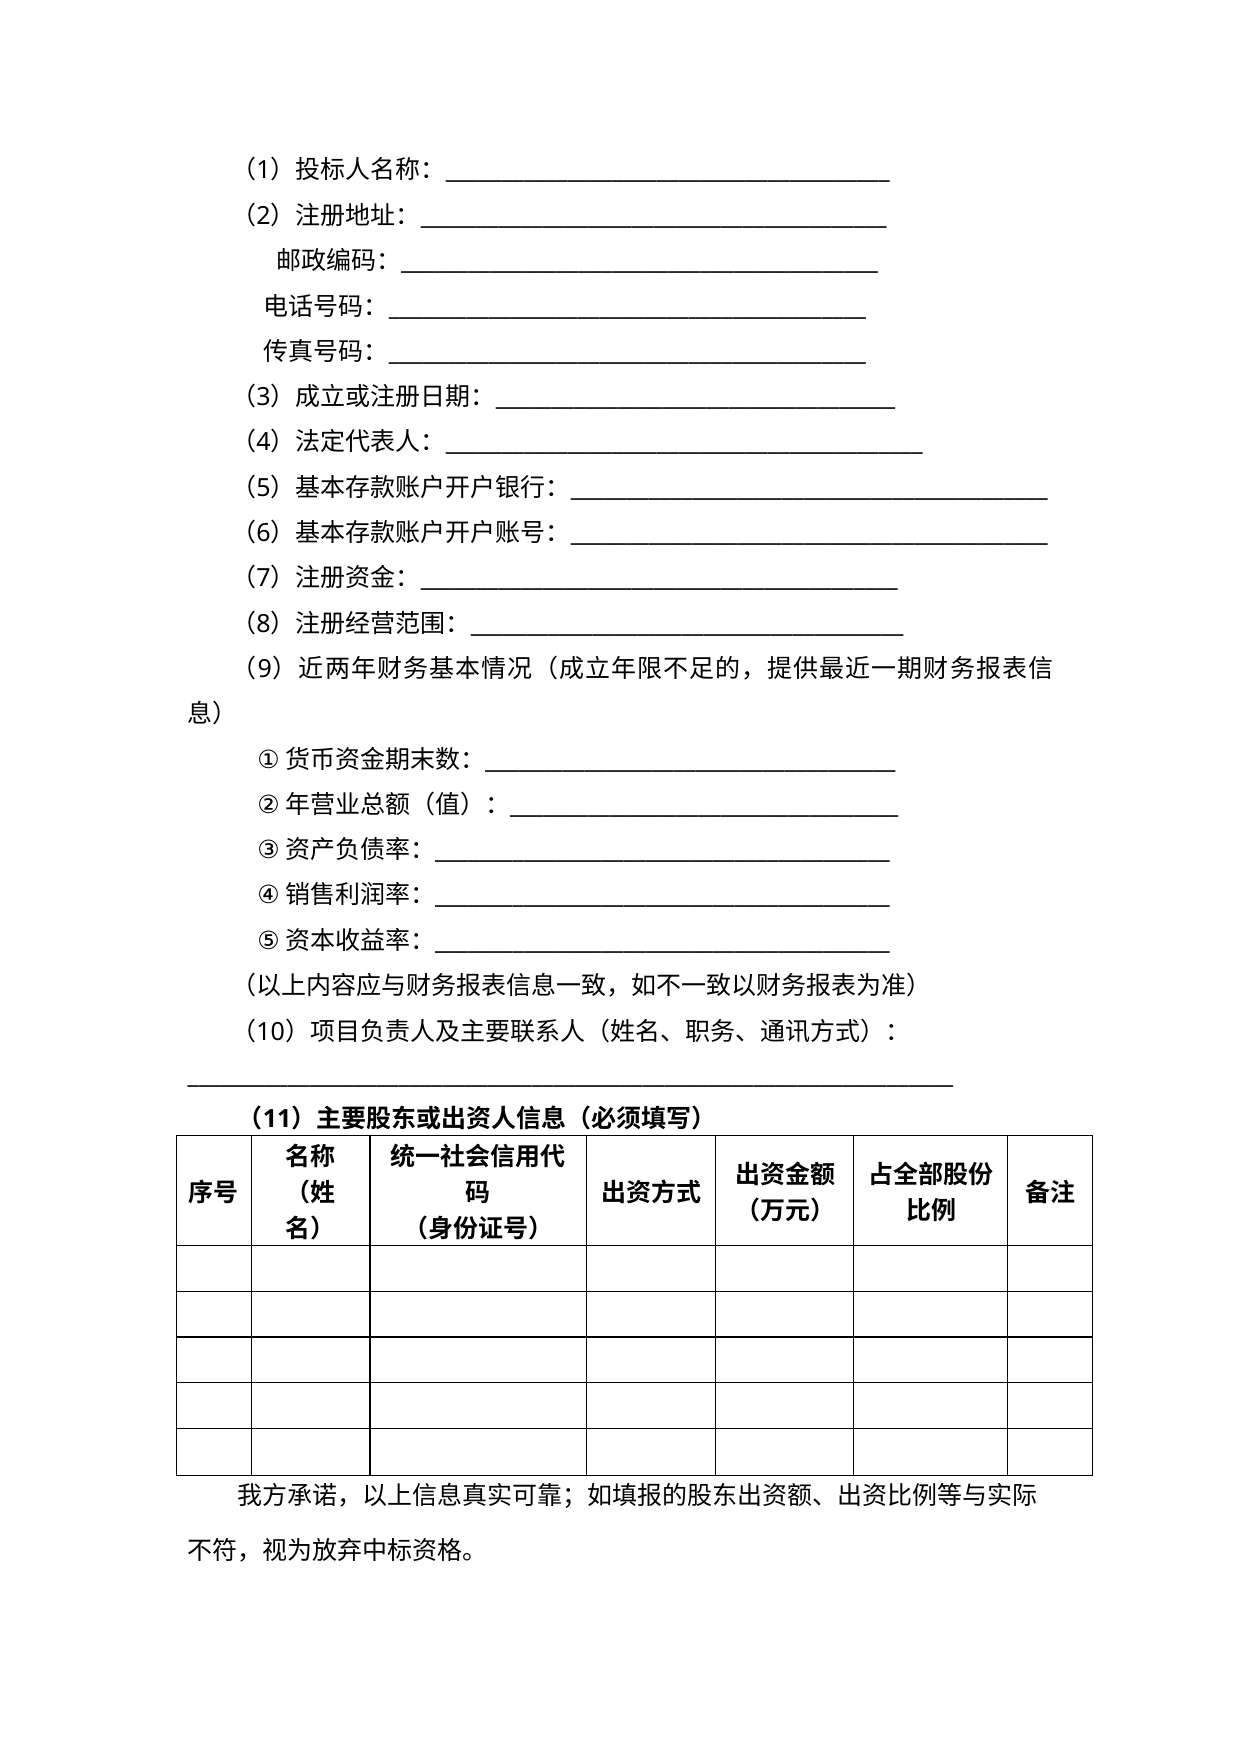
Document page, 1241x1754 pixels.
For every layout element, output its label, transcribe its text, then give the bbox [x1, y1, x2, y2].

table_cell [371, 1338, 586, 1382]
table_cell [854, 1246, 1007, 1291]
text （以上内容应与财务报表信息一致，如不一致以财务报表为准） [187, 966, 1053, 1002]
table_cell [1008, 1338, 1092, 1382]
text （9）近两年财务基本情况（成立年限不足的，提供最近一期财务报表信息） [187, 648, 1053, 730]
text （7）注册资金：___________________________________________ [187, 558, 1053, 594]
table_cell [177, 1338, 251, 1382]
text 传真号码：___________________________________________ [187, 331, 1053, 367]
text ③资产负债率：_________________________________________ [187, 830, 1053, 866]
table_cell [177, 1429, 251, 1475]
table_cell [177, 1292, 251, 1336]
text 电话号码：___________________________________________ [187, 286, 1053, 322]
table_header 名称 （姓名） [252, 1136, 369, 1245]
table_cell [716, 1246, 853, 1291]
table_cell [854, 1383, 1007, 1428]
table_header 备注 [1008, 1136, 1092, 1245]
table_cell [716, 1338, 853, 1382]
table_cell [716, 1292, 853, 1336]
table_cell [252, 1246, 369, 1291]
table_cell [252, 1338, 369, 1382]
text （6）基本存款账户开户账号：___________________________________________ [187, 512, 1053, 549]
text ④销售利润率：_________________________________________ [187, 875, 1053, 911]
table_cell [371, 1246, 586, 1291]
table_cell [587, 1429, 715, 1475]
text ①货币资金期末数：_____________________________________ [187, 739, 1053, 775]
table_cell [177, 1383, 251, 1428]
text （11）主要股东或出资人信息（必须填写） [187, 1099, 1053, 1135]
text ②年营业总额（值）：___________________________________ [187, 784, 1053, 821]
text 我方承诺，以上信息真实可靠；如填报的股东出资额、出资比例等与实际不符，视为放弃中标资格。 [187, 1476, 1053, 1566]
table_cell [587, 1383, 715, 1428]
text _____________________________________________________________________ [187, 1056, 1053, 1090]
table_cell [252, 1292, 369, 1336]
table_cell [1008, 1246, 1092, 1291]
table_cell [716, 1429, 853, 1475]
table_cell [587, 1338, 715, 1382]
table_cell [1008, 1429, 1092, 1475]
text （8）注册经营范围：_______________________________________ [187, 603, 1053, 639]
table_cell [1008, 1292, 1092, 1336]
text ⑤资本收益率：_________________________________________ [187, 920, 1053, 957]
text （3）成立或注册日期：____________________________________ [187, 377, 1053, 413]
table_cell [1008, 1383, 1092, 1428]
table_cell [371, 1383, 586, 1428]
table_cell [716, 1383, 853, 1428]
text （5）基本存款账户开户银行：___________________________________________ [187, 467, 1053, 503]
table_cell [854, 1429, 1007, 1475]
table_header 出资方式 [587, 1136, 715, 1245]
table_header 序号 [177, 1136, 251, 1245]
table_header 出资金额 （万元） [716, 1136, 853, 1245]
table_cell [371, 1292, 586, 1336]
table_cell [371, 1429, 586, 1475]
text 邮政编码：___________________________________________ [187, 241, 1053, 277]
table_header 占全部股份比例 [854, 1136, 1007, 1245]
table_cell [854, 1292, 1007, 1336]
table_cell [252, 1429, 369, 1475]
table_cell [252, 1383, 369, 1428]
text （4）法定代表人：___________________________________________ [187, 422, 1053, 458]
table_cell [177, 1246, 251, 1291]
text （1）投标人名称：________________________________________ [187, 150, 1053, 186]
table_cell [587, 1292, 715, 1336]
text （10）项目负责人及主要联系人（姓名、职务、通讯方式）： [187, 1011, 1053, 1047]
table_header 统一社会信用代码 （身份证号） [371, 1136, 586, 1245]
table_cell [587, 1246, 715, 1291]
table_cell [854, 1338, 1007, 1382]
text （2）注册地址：__________________________________________ [187, 195, 1053, 232]
